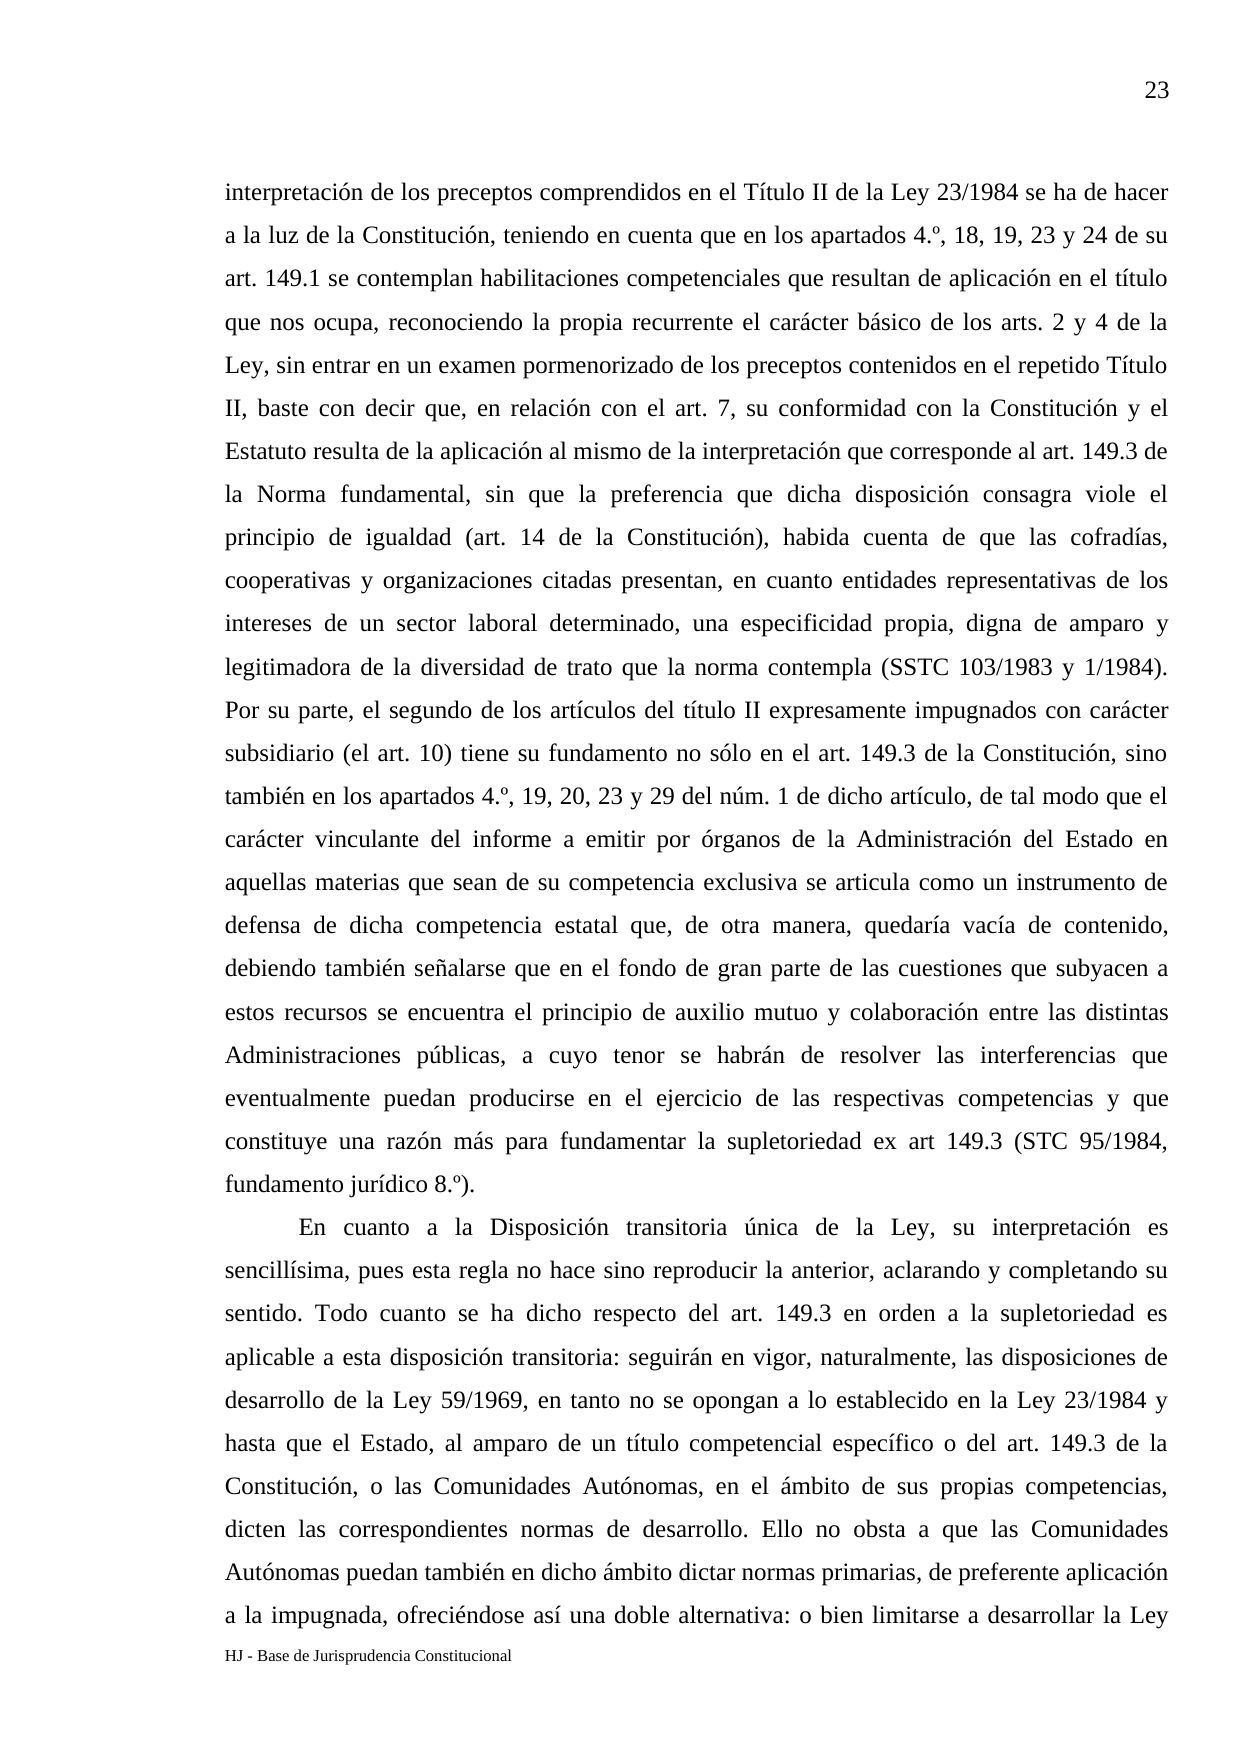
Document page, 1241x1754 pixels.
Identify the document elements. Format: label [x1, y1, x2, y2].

text [224, 177, 1169, 1198]
text [224, 1212, 1169, 1629]
